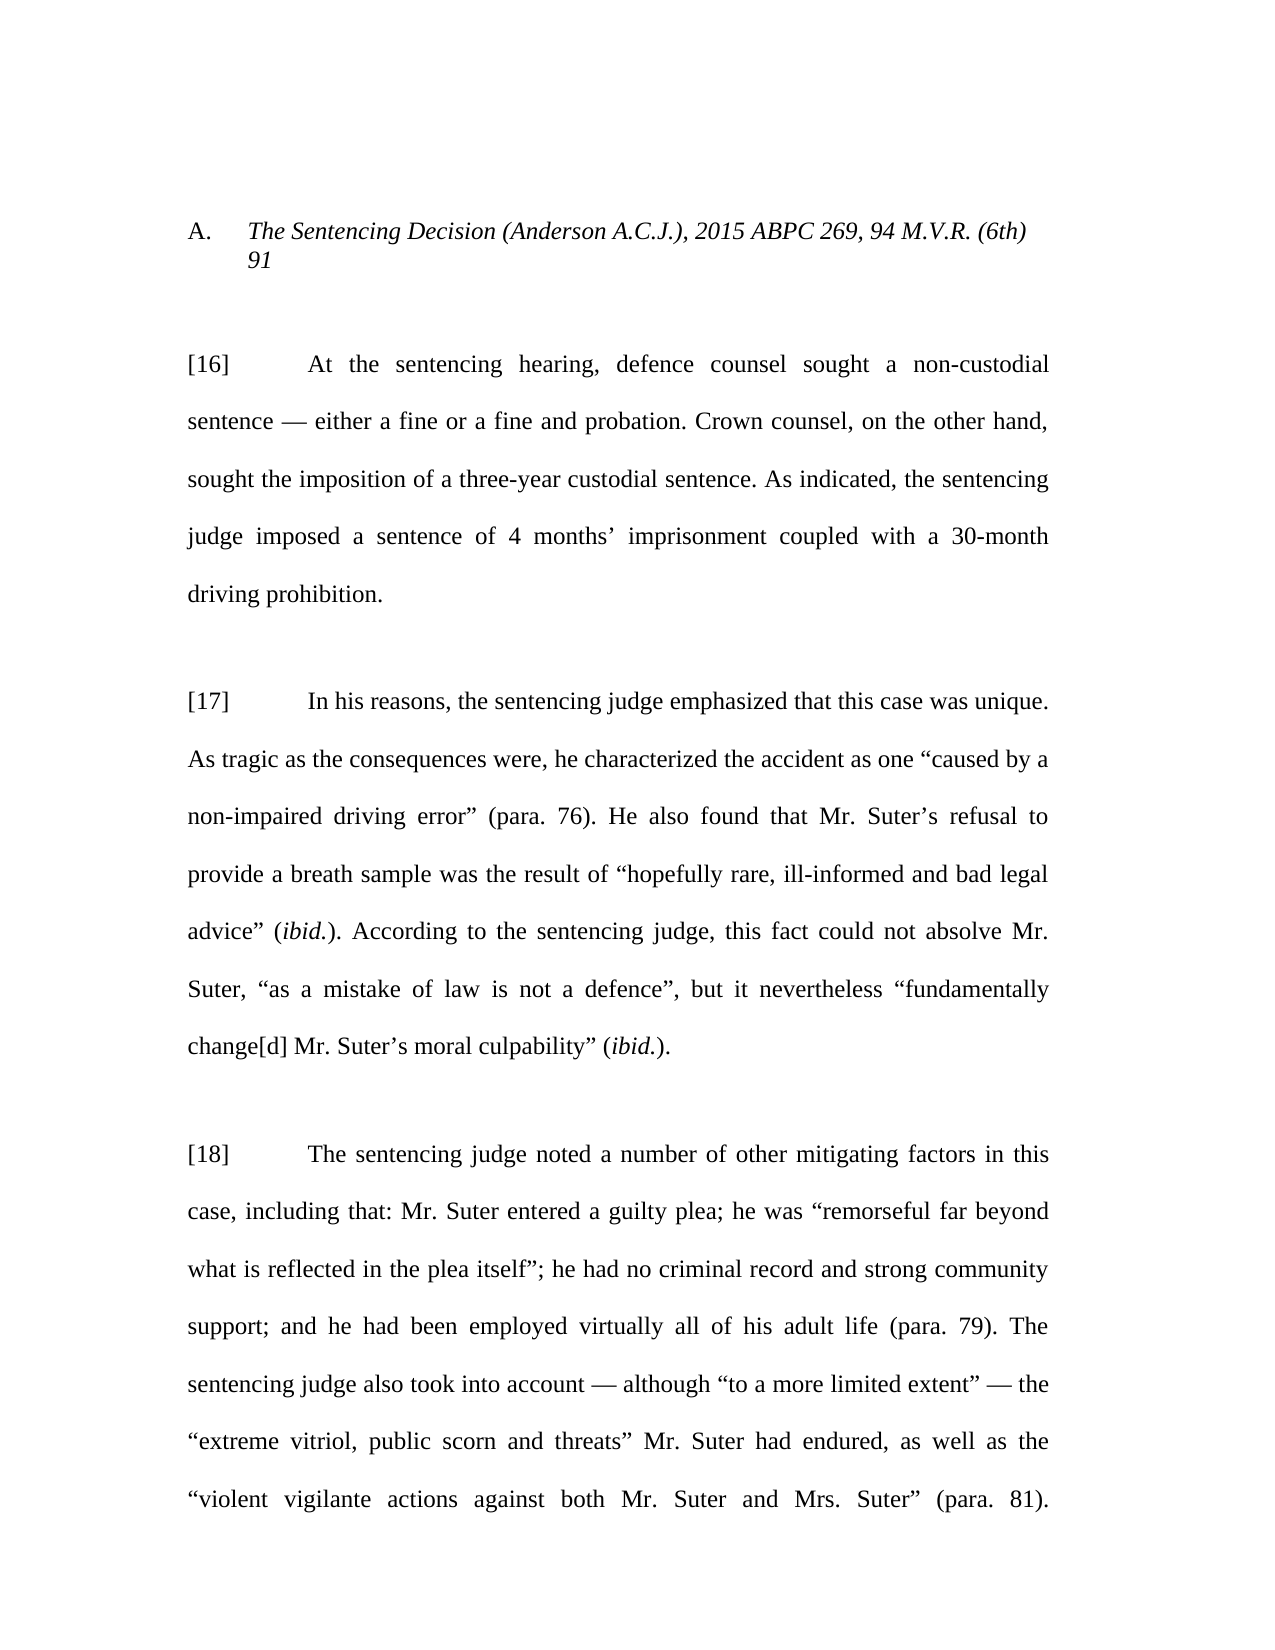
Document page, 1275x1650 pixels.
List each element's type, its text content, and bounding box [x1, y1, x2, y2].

title The Sentencing Decision (Anderson A.C.J.), 2015 ABPC 269, 94 M.V.R. (6th) 91 [187, 216, 1050, 274]
text At the sentencing hearing, defence counsel sought a non-custodial sentence — either a fine or a fine and probation. Crown counsel, on the other hand, sought the imposition of a three-year custodial sentence. As indicated, the sentencing judge imposed a sentence of 4 months’ imprisonment coupled with a 30-month driving prohibition. [187, 349, 1050, 608]
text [187, 1139, 1050, 1513]
text In his reasons, the sentencing judge emphasized that this case was unique. As tragic as the consequences were, he characterized the accident as one “caused by a non-impaired driving error” (para. 76). He also found that Mr. Suter’s refusal to provide a breath sample was the result of “hopefully rare, ill-informed and bad legal advice” (ibid.). According to the sentencing judge, this fact could not absolve Mr. Suter, “as a mistake of law is not a defence”, but it nevertheless “fundamentally change[d] Mr. Suter’s moral culpability” (ibid.). [187, 686, 1050, 1060]
